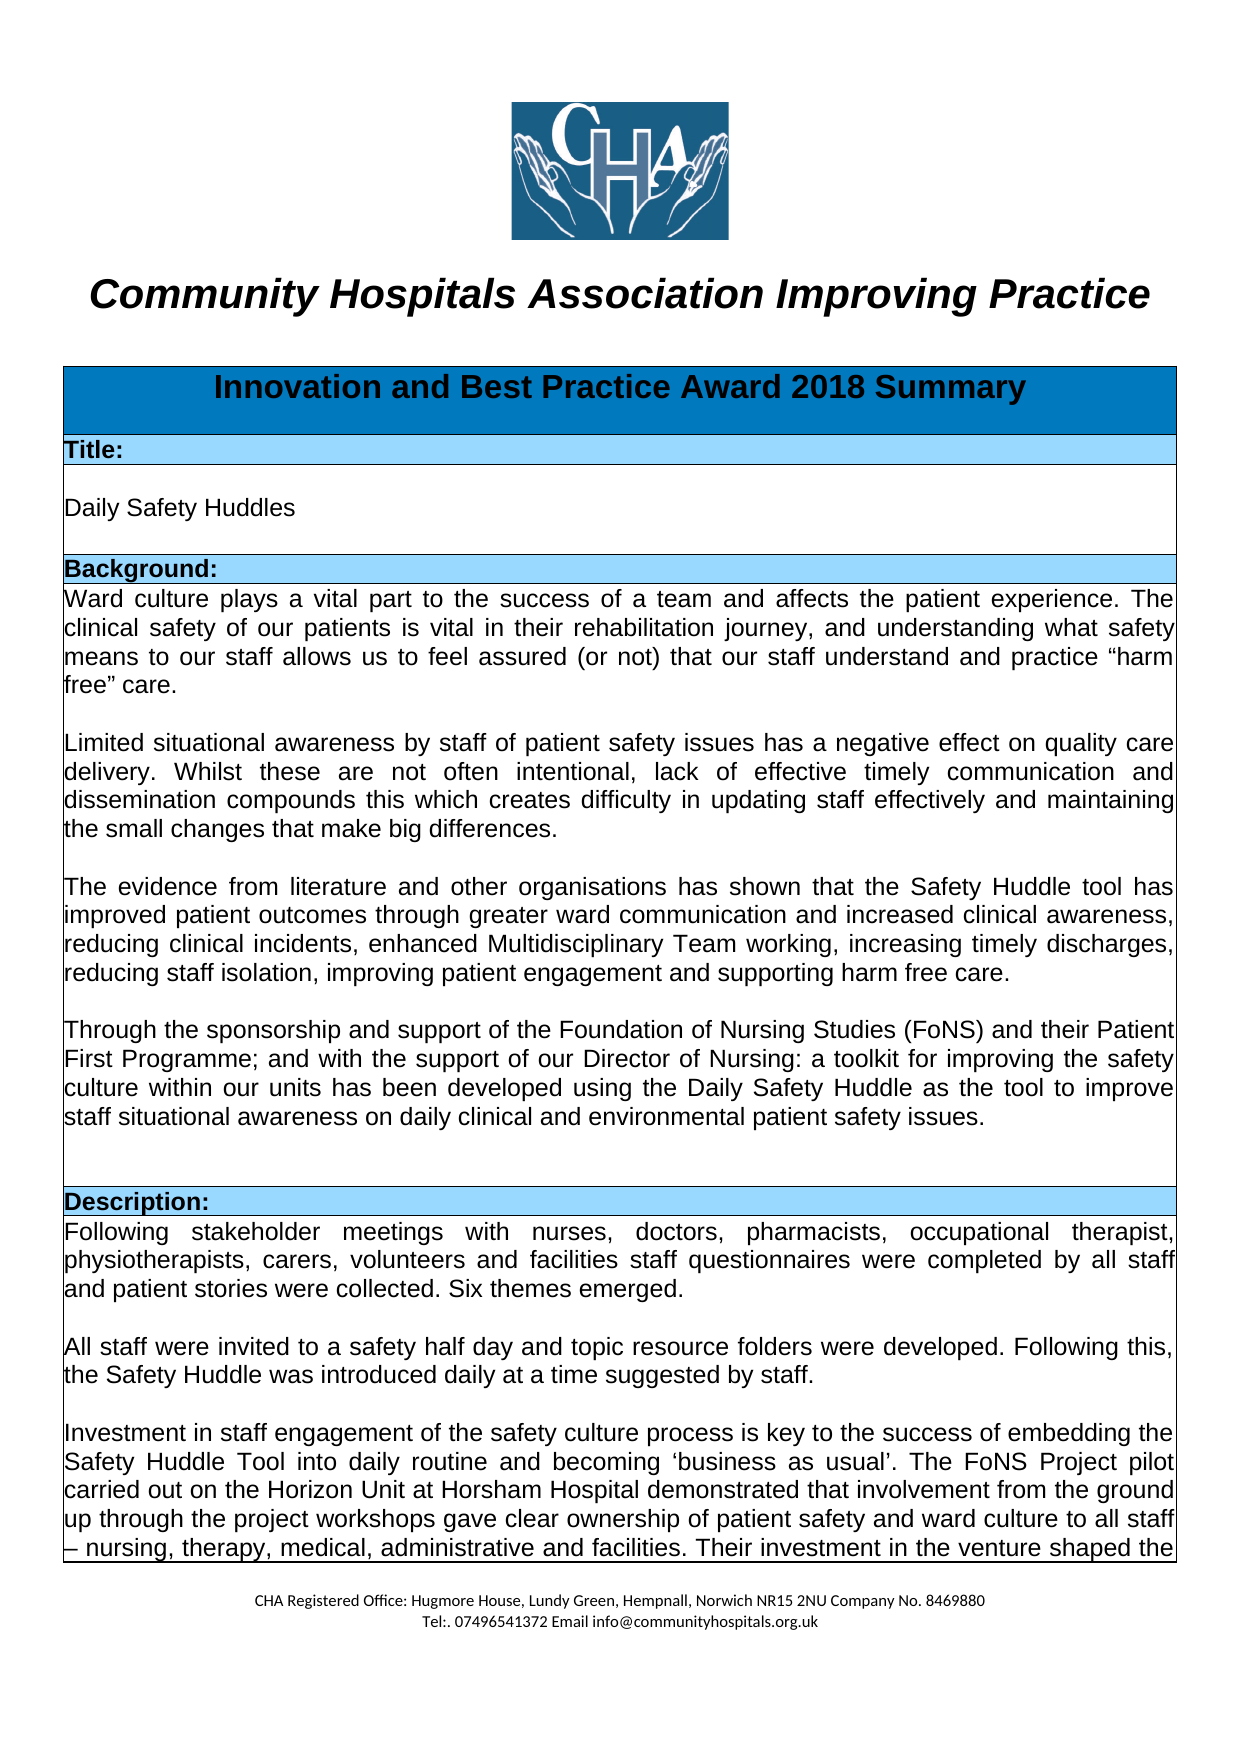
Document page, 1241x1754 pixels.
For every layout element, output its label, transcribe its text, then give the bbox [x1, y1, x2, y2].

table_cell Title: [64, 435, 1176, 464]
table_header Innovation and Best Practice Award 2018 Summary [64, 367, 1176, 434]
table_cell Background: [64, 555, 1176, 583]
picture [511, 102, 729, 240]
table_cell Description: [64, 1187, 1176, 1215]
text Community Hospitals Association Improving Practice [75, 270, 1165, 318]
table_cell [64, 1216, 1176, 1561]
table_cell Ward culture plays a vital part to the success of a team and affects the patient experience. The clinical safety of our patients is vital in their rehabilitation journey, and understanding what safety means to our staff allows us to feel assured (or not) that our staff understand and practice “harm free” care. Limited situational awareness by staff of patient safety issues has a negative effect on quality care delivery. Whilst these are not often intentional, lack of effective timely communication and dissemination compounds this which creates difficulty in updating staff effectively and maintaining the small changes that make big differences. The evidence from literature and other organisations has shown that the Safety Huddle tool has improved patient outcomes through greater ward communication and increased clinical awareness, reducing clinical incidents, enhanced Multidisciplinary Team working, increasing timely discharges, reducing staff isolation, improving patient engagement and supporting harm free care. Through the sponsorship and support of the Foundation of Nursing Studies (FoNS) and their Patient First Programme; and with the support of our Director of Nursing: a toolkit for improving the safety culture within our units has been developed using the Daily Safety Huddle as the tool to improve staff situational awareness on daily clinical and environmental patient safety issues. [64, 584, 1176, 1186]
table_cell Daily Safety Huddles [64, 465, 1176, 553]
